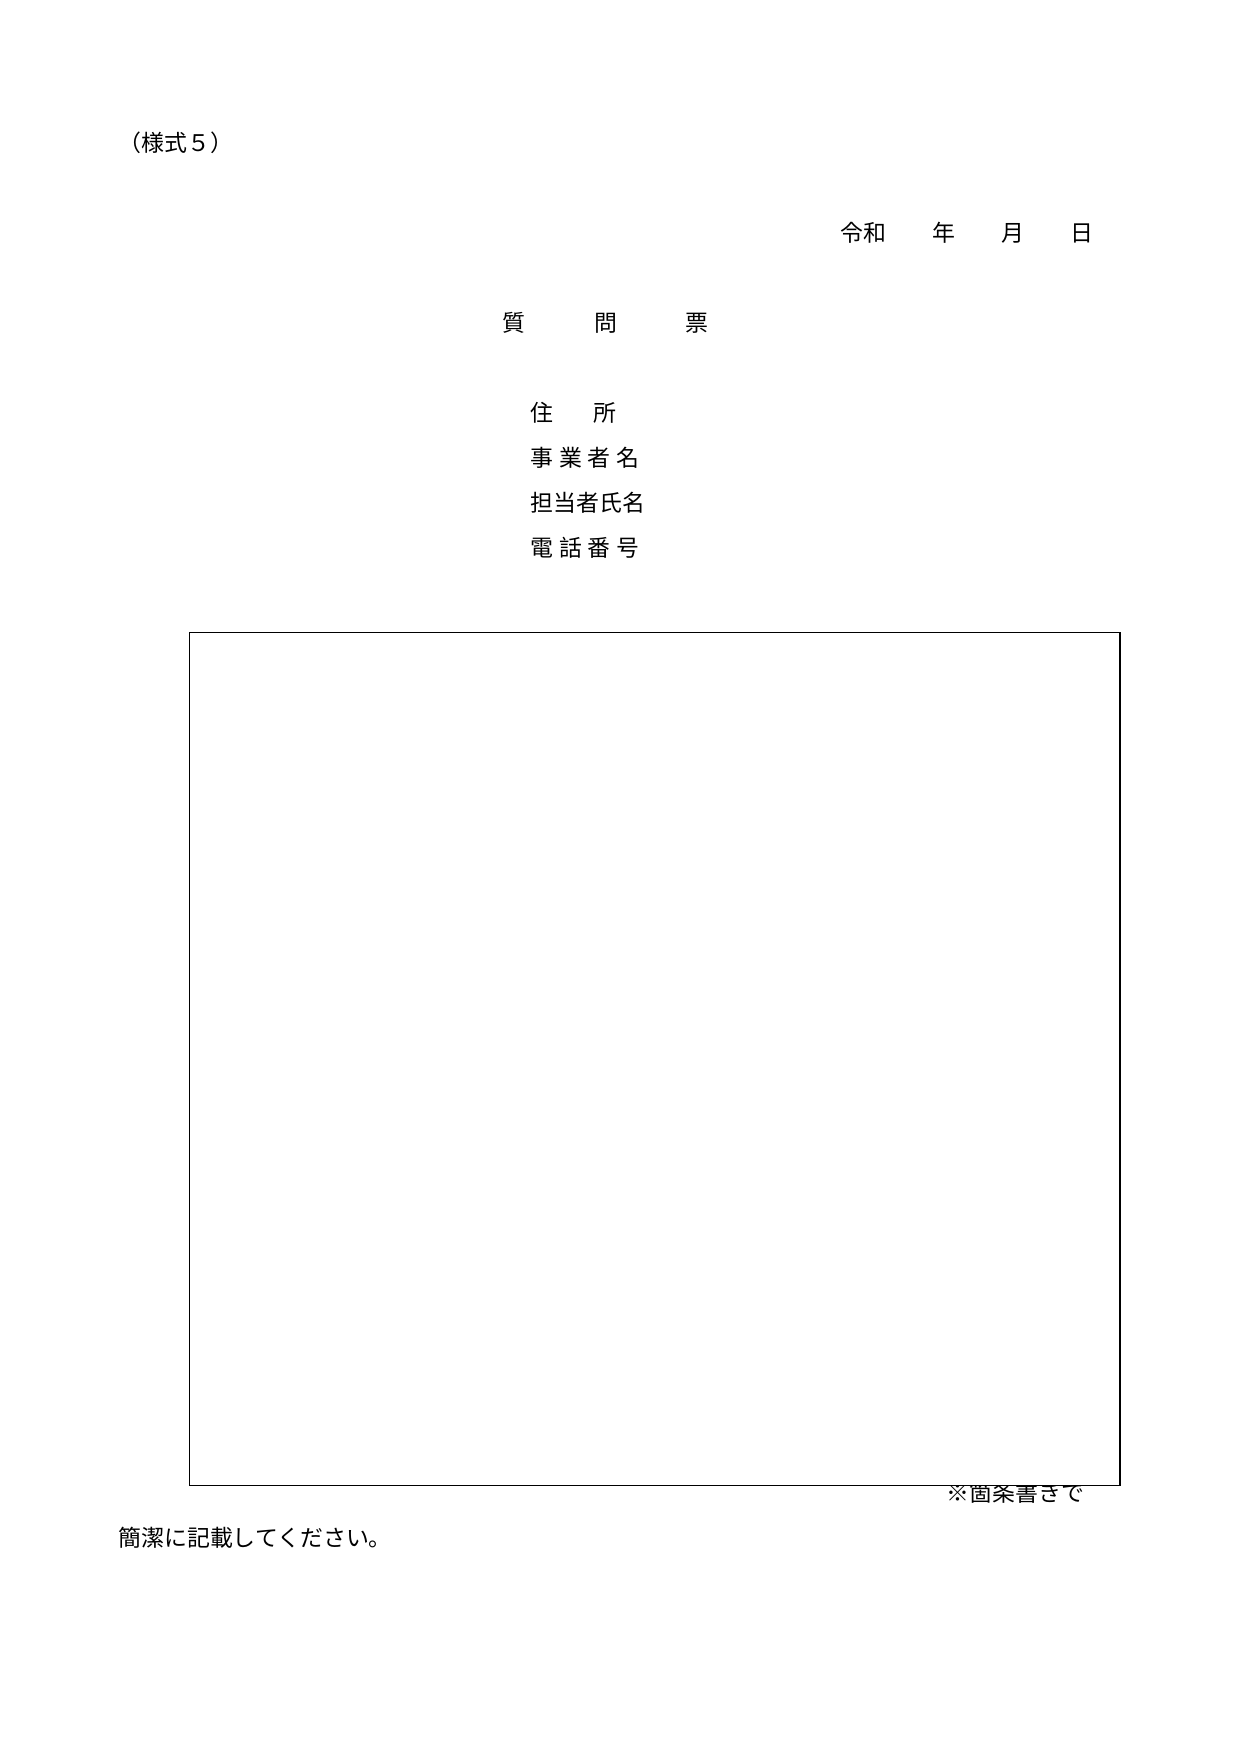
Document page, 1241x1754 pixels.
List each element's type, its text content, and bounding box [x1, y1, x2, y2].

text 令和 年 月 日 [118, 208, 1092, 253]
text 事業者名 [118, 433, 1092, 478]
text 住所 [118, 388, 1092, 433]
text （様式５） [118, 118, 1092, 163]
text ※箇条書きで簡潔に記載してください。 [118, 1468, 1092, 1558]
text 電話番号 [118, 523, 1092, 568]
text 担当者氏名 [118, 478, 1092, 523]
text 質 問 票 [118, 298, 1092, 343]
